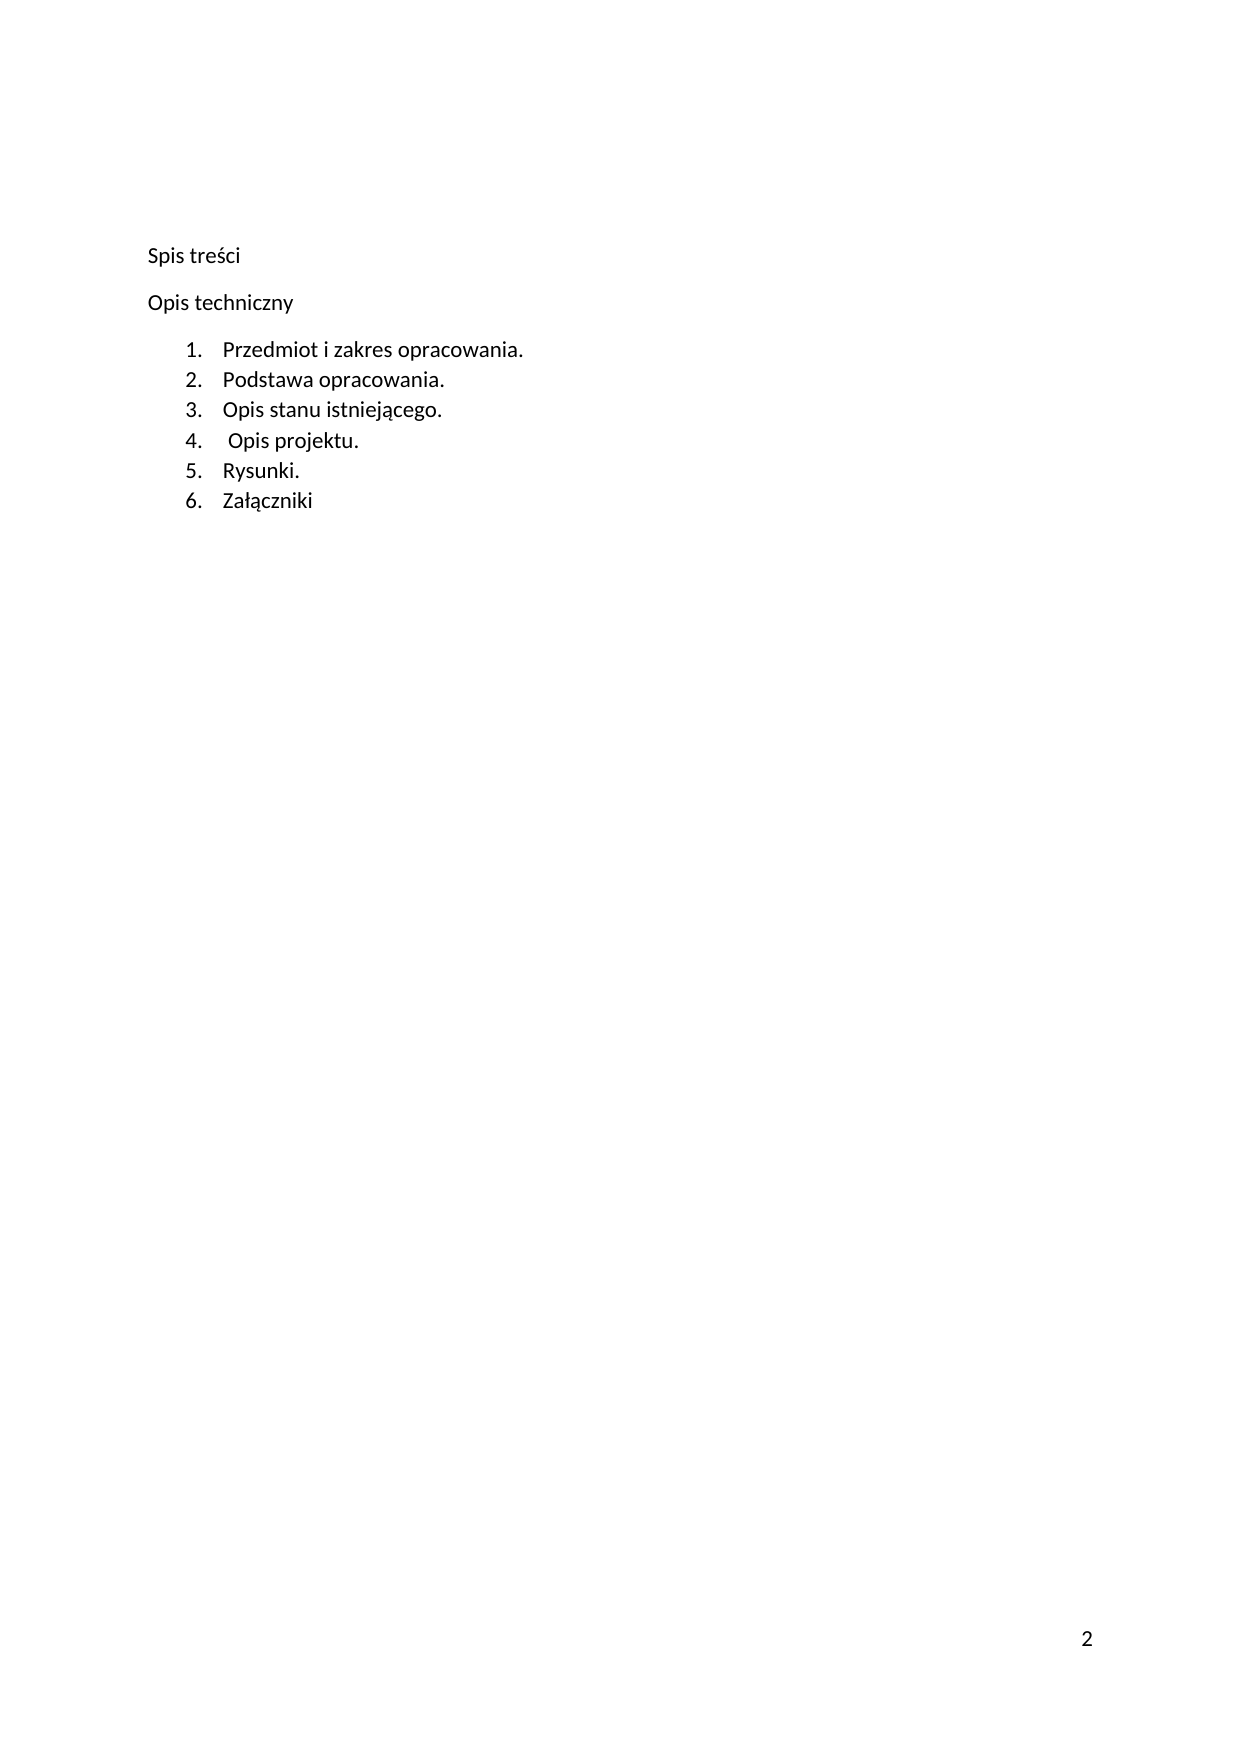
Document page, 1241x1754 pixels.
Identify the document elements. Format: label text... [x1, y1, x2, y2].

list Przedmiot i zakres opracowania. [185, 335, 1093, 363]
text Spis treści [148, 241, 1093, 269]
list Załączniki [185, 486, 1093, 514]
list Podstawa opracowania. [185, 365, 1093, 393]
list Opis stanu istniejącego. [185, 396, 1093, 423]
list Opis projektu. [185, 426, 1093, 454]
text Opis techniczny [148, 288, 1093, 316]
list Rysunki. [185, 456, 1093, 484]
